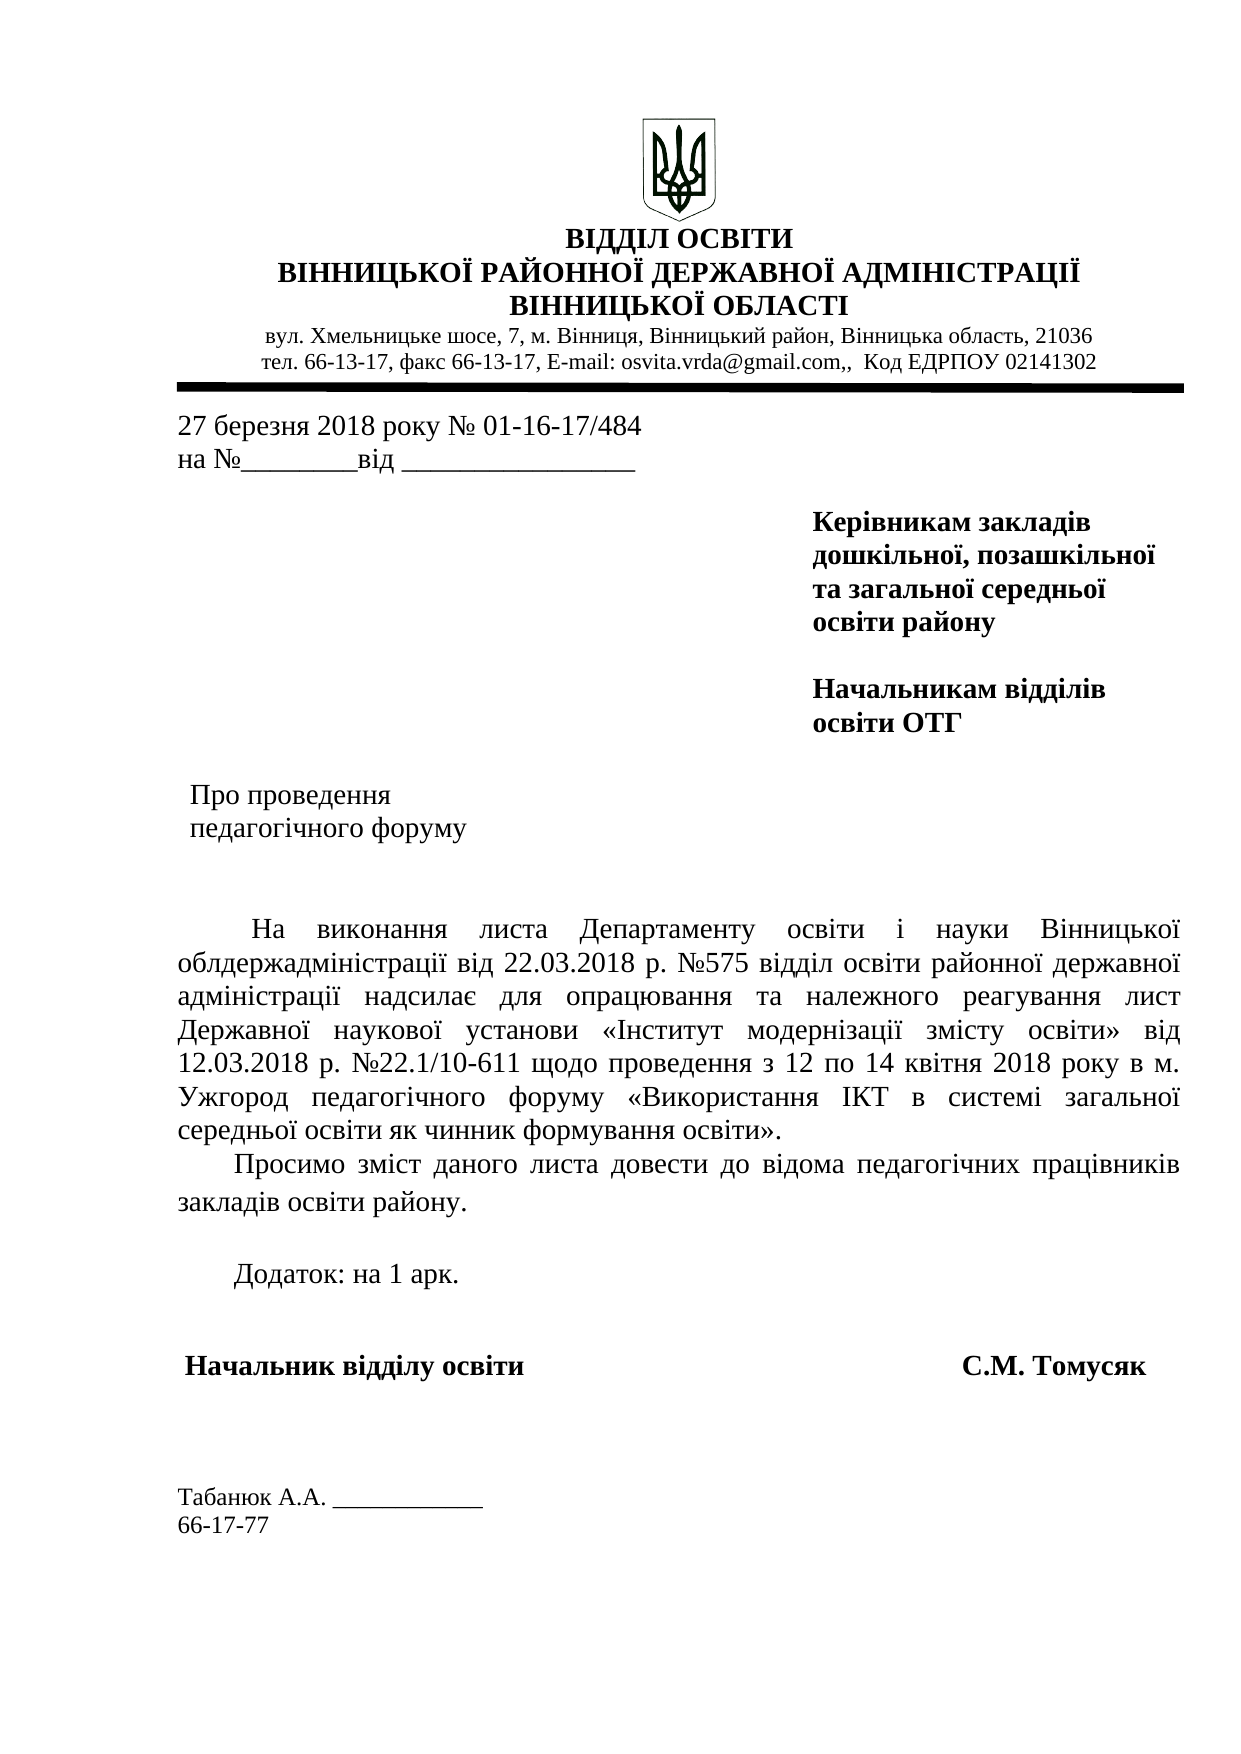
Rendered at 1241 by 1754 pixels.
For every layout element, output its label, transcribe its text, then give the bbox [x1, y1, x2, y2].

text вул. Хмельницьке шосе, . Вінниця, Вінницький район, Вінницька область, 21036 [177, 322, 1181, 348]
text на №________від ________________ [118, 442, 1181, 475]
text Просимо зміст даного листа довести до відома педагогічних працівників закладів освіти району. [177, 1146, 1181, 1218]
text вінницької області [177, 288, 1181, 322]
text Про проведення [189, 777, 688, 811]
text Керівникам закладів дошкільної, позашкільної та загальної середньої освіти району [812, 504, 1181, 638]
text Табанюк А.А. ____________ [177, 1482, 1181, 1511]
text 66-17-77 [177, 1511, 1181, 1539]
text Відділ освіти [177, 221, 1181, 255]
text ВінницькОЇ районнОЇ державнОЇ адміністраціЇ [177, 255, 1181, 288]
text педагогічного форуму [189, 811, 688, 844]
picture [642, 118, 716, 222]
text Начальникам відділів освіти ОТГ [812, 672, 1181, 739]
text Додаток: на 1 арк. [177, 1257, 1181, 1290]
text На виконання листа Департаменту освіти і науки Вінницької облдержадміністрації від 22.03.2018 р. №575 відділ освіти районної державної адміністрації надсилає для опрацювання та належного реагування лист Державної наукової установи «Інститут модернізації змісту освіти» від 12.03.2018 р. №22.1/10-611 щодо проведення з 12 по 14 квітня 2018 року в м. Ужгород педагогічного форуму «Використання ІКТ в системі загальної середньої освіти як чинник формування освіти». [177, 911, 1181, 1146]
text Начальник відділу освіти С.М. Томусяк [177, 1348, 1181, 1381]
text 27 березня 2018 року № 01-16-17/484 [177, 408, 1181, 442]
text тел. 66-13-17, факс 66-13-17, Е-mail: osvita.vrda@gmail.com,, Код ЕДРПОУ 02141302 [177, 348, 1181, 374]
